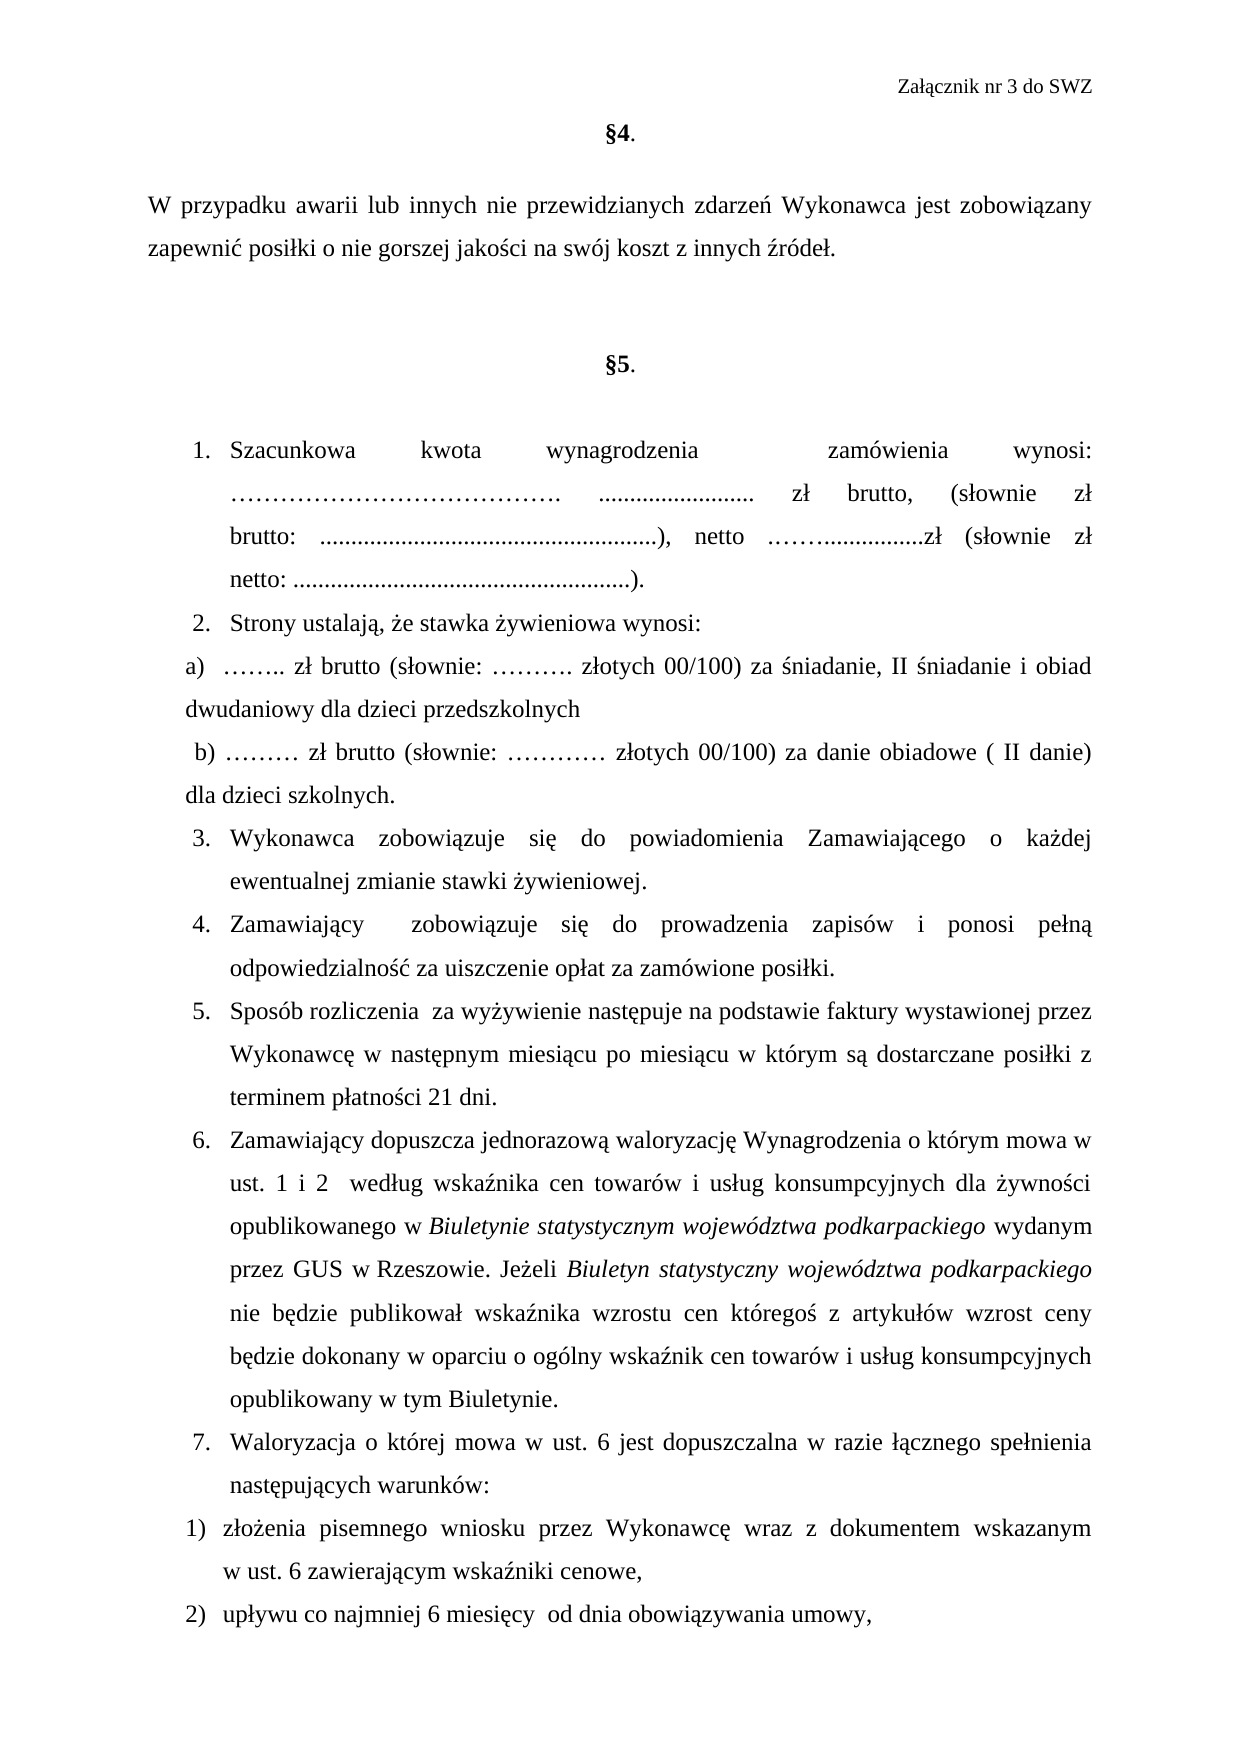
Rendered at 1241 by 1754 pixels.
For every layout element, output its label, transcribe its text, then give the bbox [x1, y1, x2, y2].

text §4. [148, 118, 1092, 147]
list upływu co najmniej 6 miesięcy od dnia obowiązywania umowy, [185, 1599, 1092, 1628]
list Strony ustalają, że stawka żywieniowa wynosi: [192, 608, 1092, 636]
list Zamawiający zobowiązuje się do prowadzenia zapisów i ponosi pełną odpowiedzialność za uiszczenie opłat za zamówione posiłki. [192, 909, 1092, 981]
list Zamawiający dopuszcza jednorazową waloryzację Wynagrodzenia o którym mowa w ust. 1 i 2 według wskaźnika cen towarów i usług konsumpcyjnych dla żywności opublikowanego w Biuletynie statystycznym województwa podkarpackiego wydanym przez GUS w Rzeszowie. Jeżeli Biuletyn statystyczny województwa podkarpackiego nie będzie publikował wskaźnika wzrostu cen któregoś z artykułów wzrost ceny będzie dokonany w oparciu o ogólny wskaźnik cen towarów i usług konsumpcyjnych opublikowany w tym Biuletynie. [192, 1125, 1092, 1413]
list Sposób rozliczenia za wyżywienie następuje na podstawie faktury wystawionej przez Wykonawcę w następnym miesiącu po miesiącu w którym są dostarczane posiłki z terminem płatności 21 dni. [192, 996, 1092, 1111]
list §5. [148, 349, 1092, 378]
list b) ……… zł brutto (słownie: ………… złotych 00/100) za danie obiadowe ( II danie) dla dzieci szkolnych. [185, 737, 1092, 809]
list Szacunkowa kwota wynagrodzenia zamówienia wynosi: …………………………………. ......................... zł brutto, (słownie zł brutto: ......................................................), netto .……................zł (słownie zł netto: ......................................................). [192, 435, 1092, 593]
text W przypadku awarii lub innych nie przewidzianych zdarzeń Wykonawca jest zobowiązany zapewnić posiłki o nie gorszej jakości na swój koszt z innych źródeł. [148, 190, 1092, 262]
list Waloryzacja o której mowa w ust. 6 jest dopuszczalna w razie łącznego spełnienia następujących warunków: [192, 1427, 1092, 1499]
list Wykonawca zobowiązuje się do powiadomienia Zamawiającego o każdej ewentualnej zmianie stawki żywieniowej. [192, 823, 1092, 895]
list złożenia pisemnego wniosku przez Wykonawcę wraz z dokumentem wskazanym w ust. 6 zawierającym wskaźniki cenowe, [185, 1513, 1092, 1585]
list a) …….. zł brutto (słownie: ………. złotych 00/100) za śniadanie, II śniadanie i obiad dwudaniowy dla dzieci przedszkolnych [185, 651, 1092, 723]
